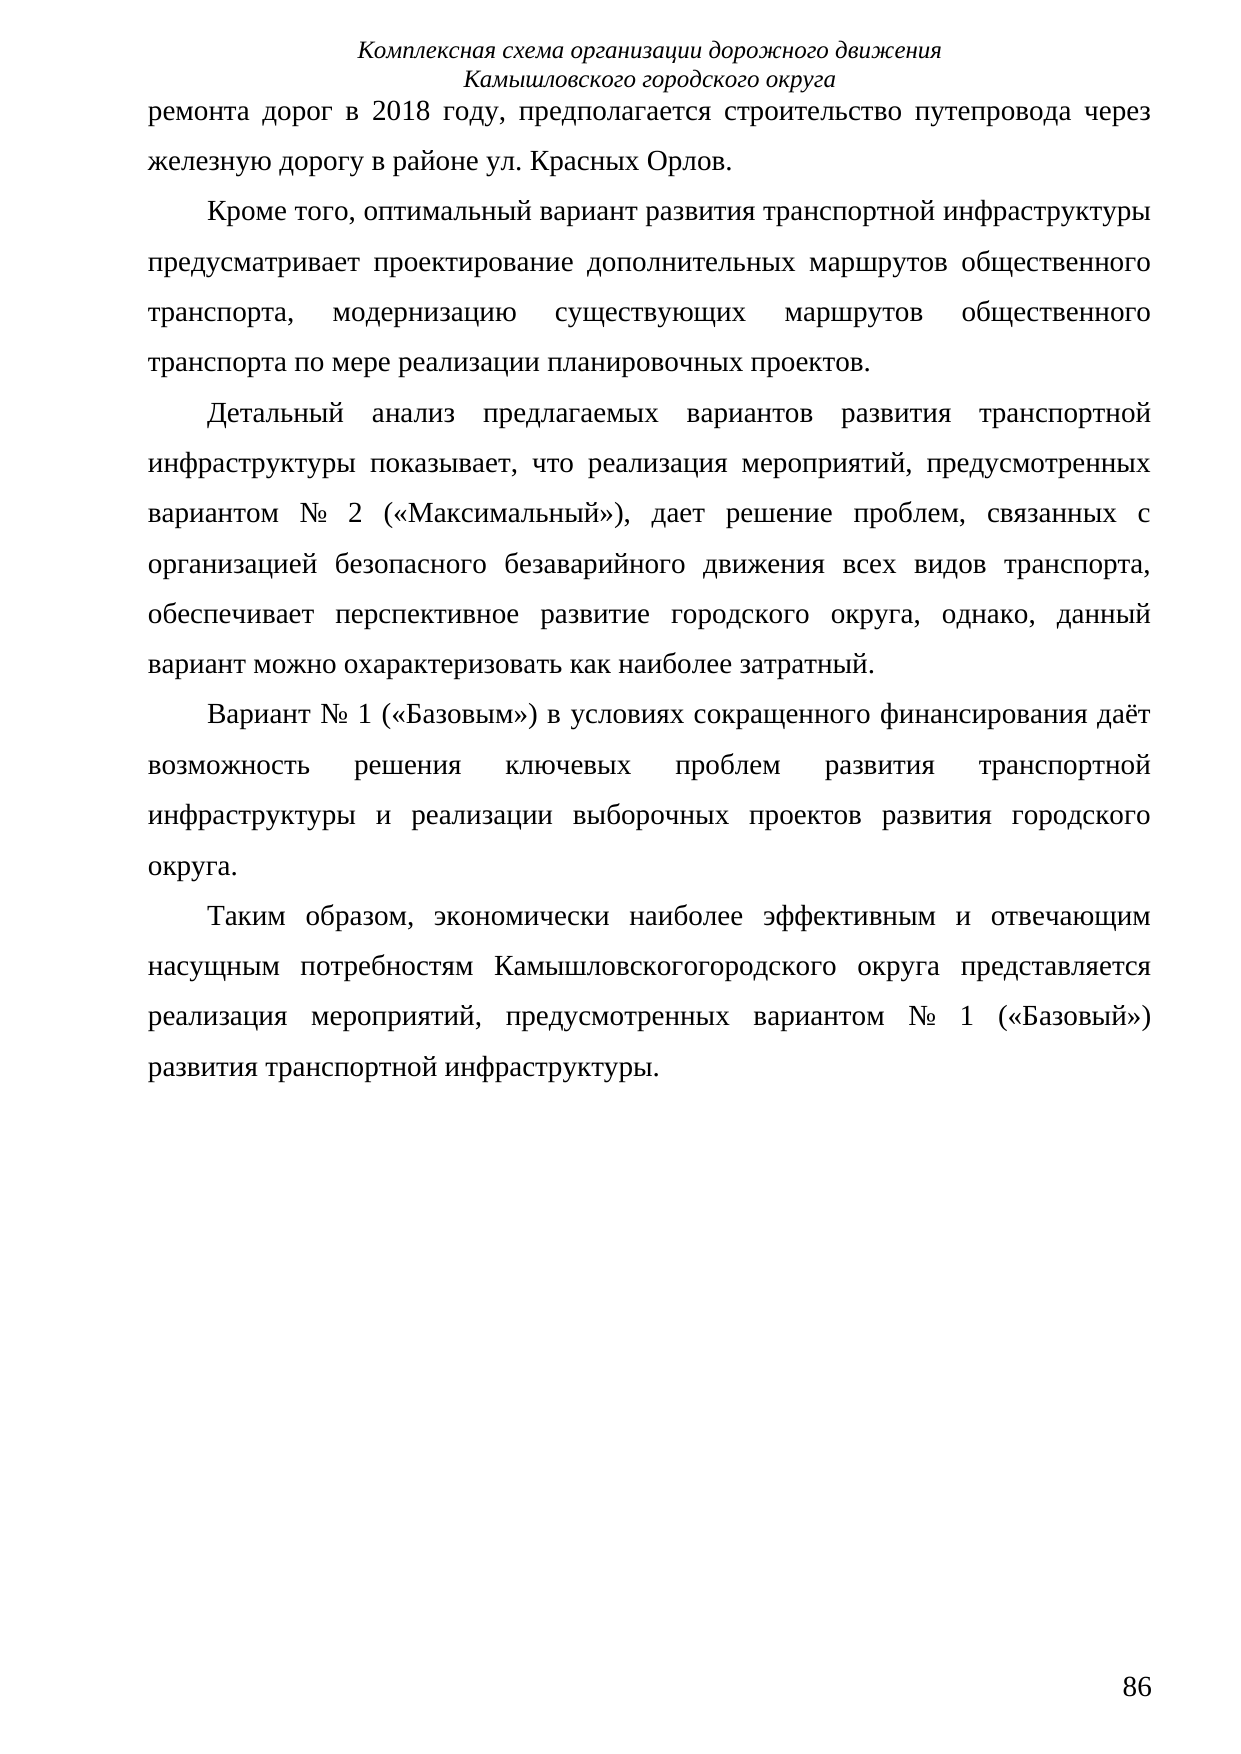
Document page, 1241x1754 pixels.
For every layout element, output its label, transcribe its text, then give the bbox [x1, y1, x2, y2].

text Вариант № 1 («Базовым») в условиях сокращенного финансирования даёт возможность решения ключевых проблем развития транспортной инфраструктуры и реализации выборочных проектов развития городского округа. [148, 697, 1152, 881]
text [148, 93, 1152, 177]
text Детальный анализ предлагаемых вариантов развития транспортной инфраструктуры показывает, что реализация мероприятий, предусмотренных вариантом № 2 («Максимальный»), дает решение проблем, связанных с организацией безопасного безаварийного движения всех видов транспорта, обеспечивает перспективное развитие городского округа, однако, данный вариант можно охарактеризовать как наиболее затратный. [148, 395, 1152, 680]
text Таким образом, экономически наиболее эффективным и отвечающим насущным потребностям Камышловскогогородского округа представляется реализация мероприятий, предусмотренных вариантом № 1 («Базовый») развития транспортной инфраструктуры. [148, 898, 1152, 1082]
text Кроме того, оптимальный вариант развития транспортной инфраструктуры предусматривает проектирование дополнительных маршрутов общественного транспорта, модернизацию существующих маршрутов общественного транспорта по мере реализации планировочных проектов. [148, 193, 1152, 378]
